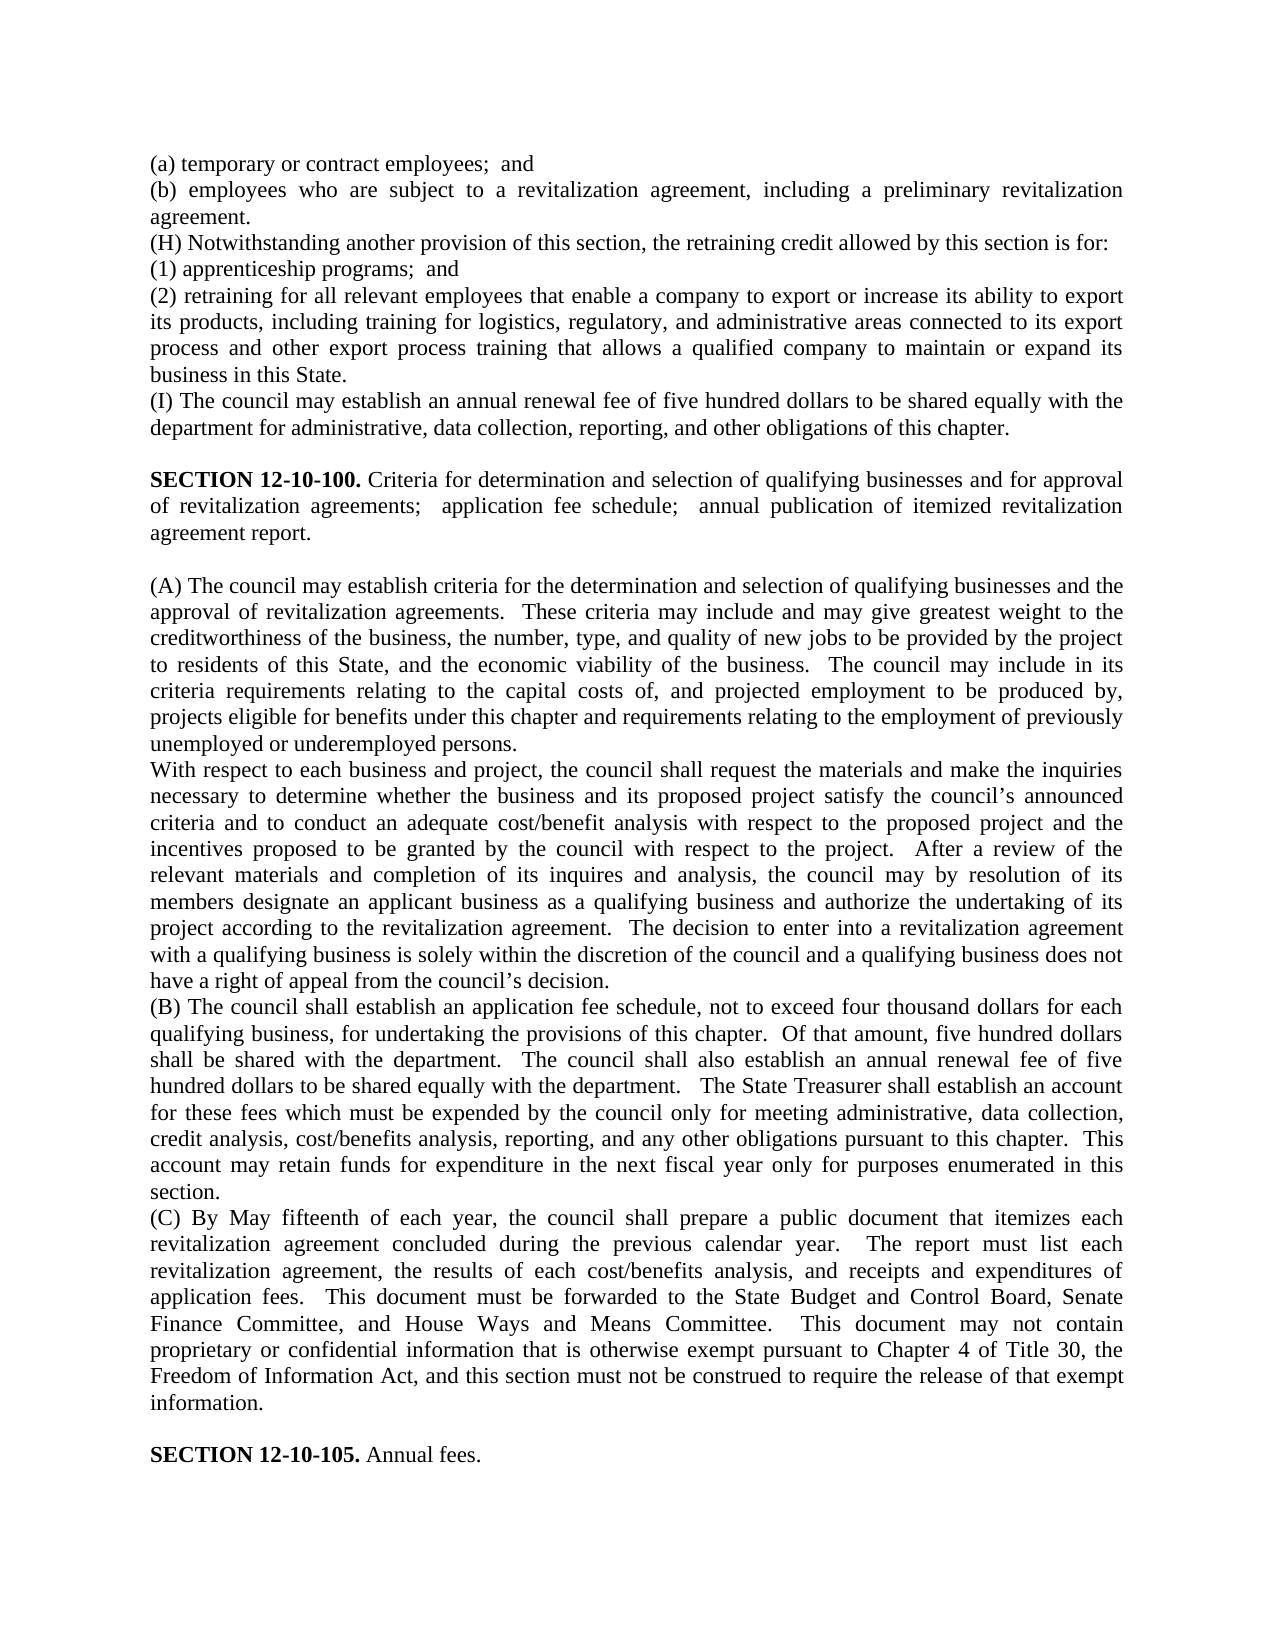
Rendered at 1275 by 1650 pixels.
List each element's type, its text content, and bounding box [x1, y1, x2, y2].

text (C) By May fifteenth of each year, the council shall prepare a public document that itemizes each revitalization agreement concluded during the previous calendar year. The report must list each revitalization agreement, the results of each cost/benefits analysis, and receipts and expenditures of application fees. This document must be forwarded to the State Budget and Control Board, Senate Finance Committee, and House Ways and Means Committee. This document may not contain proprietary or confidential information that is otherwise exempt pursuant to Chapter 4 of Title 30, the Freedom of Information Act, and this section must not be construed to require the release of that exempt information. [150, 1204, 1125, 1415]
text (H) Notwithstanding another provision of this section, the retraining credit allowed by this section is for: [150, 229, 1125, 255]
text (2) retraining for all relevant employees that enable a company to export or increase its ability to export its products, including training for logistics, regulatory, and administrative areas connected to its export process and other export process training that allows a qualified company to maintain or expand its business in this State. [150, 282, 1125, 387]
text (I) The council may establish an annual renewal fee of five hundred dollars to be shared equally with the department for administrative, data collection, reporting, and other obligations of this chapter. [150, 387, 1125, 440]
text SECTION 12-10-100. Criteria for determination and selection of qualifying businesses and for approval of revitalization agreements; application fee schedule; annual publication of itemized revitalization agreement report. [150, 466, 1125, 545]
text SECTION 12-10-105. Annual fees. [150, 1441, 1125, 1468]
text (B) The council shall establish an application fee schedule, not to exceed four thousand dollars for each qualifying business, for undertaking the provisions of this chapter. Of that amount, five hundred dollars shall be shared with the department. The council shall also establish an annual renewal fee of five hundred dollars to be shared equally with the department. The State Treasurer shall establish an account for these fees which must be expended by the council only for meeting administrative, data collection, credit analysis, cost/benefits analysis, reporting, and any other obligations pursuant to this chapter. This account may retain funds for expenditure in the next fiscal year only for purposes enumerated in this section. [150, 993, 1125, 1204]
text (A) The council may establish criteria for the determination and selection of qualifying businesses and the approval of revitalization agreements. These criteria may include and may give greatest weight to the creditworthiness of the business, the number, type, and quality of new jobs to be provided by the project to residents of this State, and the economic viability of the business. The council may include in its criteria requirements relating to the capital costs of, and projected employment to be produced by, projects eligible for benefits under this chapter and requirements relating to the employment of previously unemployed or underemployed persons. [150, 572, 1125, 756]
text (a) temporary or contract employees; and [150, 150, 1125, 176]
text (b) employees who are subject to a revitalization agreement, including a preliminary revitalization agreement. [150, 176, 1125, 229]
text (1) apprenticeship programs; and [150, 255, 1125, 282]
text With respect to each business and project, the council shall request the materials and make the inquiries necessary to determine whether the business and its proposed project satisfy the council’s announced criteria and to conduct an adequate cost/benefit analysis with respect to the proposed project and the incentives proposed to be granted by the council with respect to the project. After a review of the relevant materials and completion of its inquires and analysis, the council may by resolution of its members designate an applicant business as a qualifying business and authorize the undertaking of its project according to the revitalization agreement. The decision to enter into a revitalization agreement with a qualifying business is solely within the discretion of the council and a qualifying business does not have a right of appeal from the council’s decision. [150, 756, 1125, 993]
